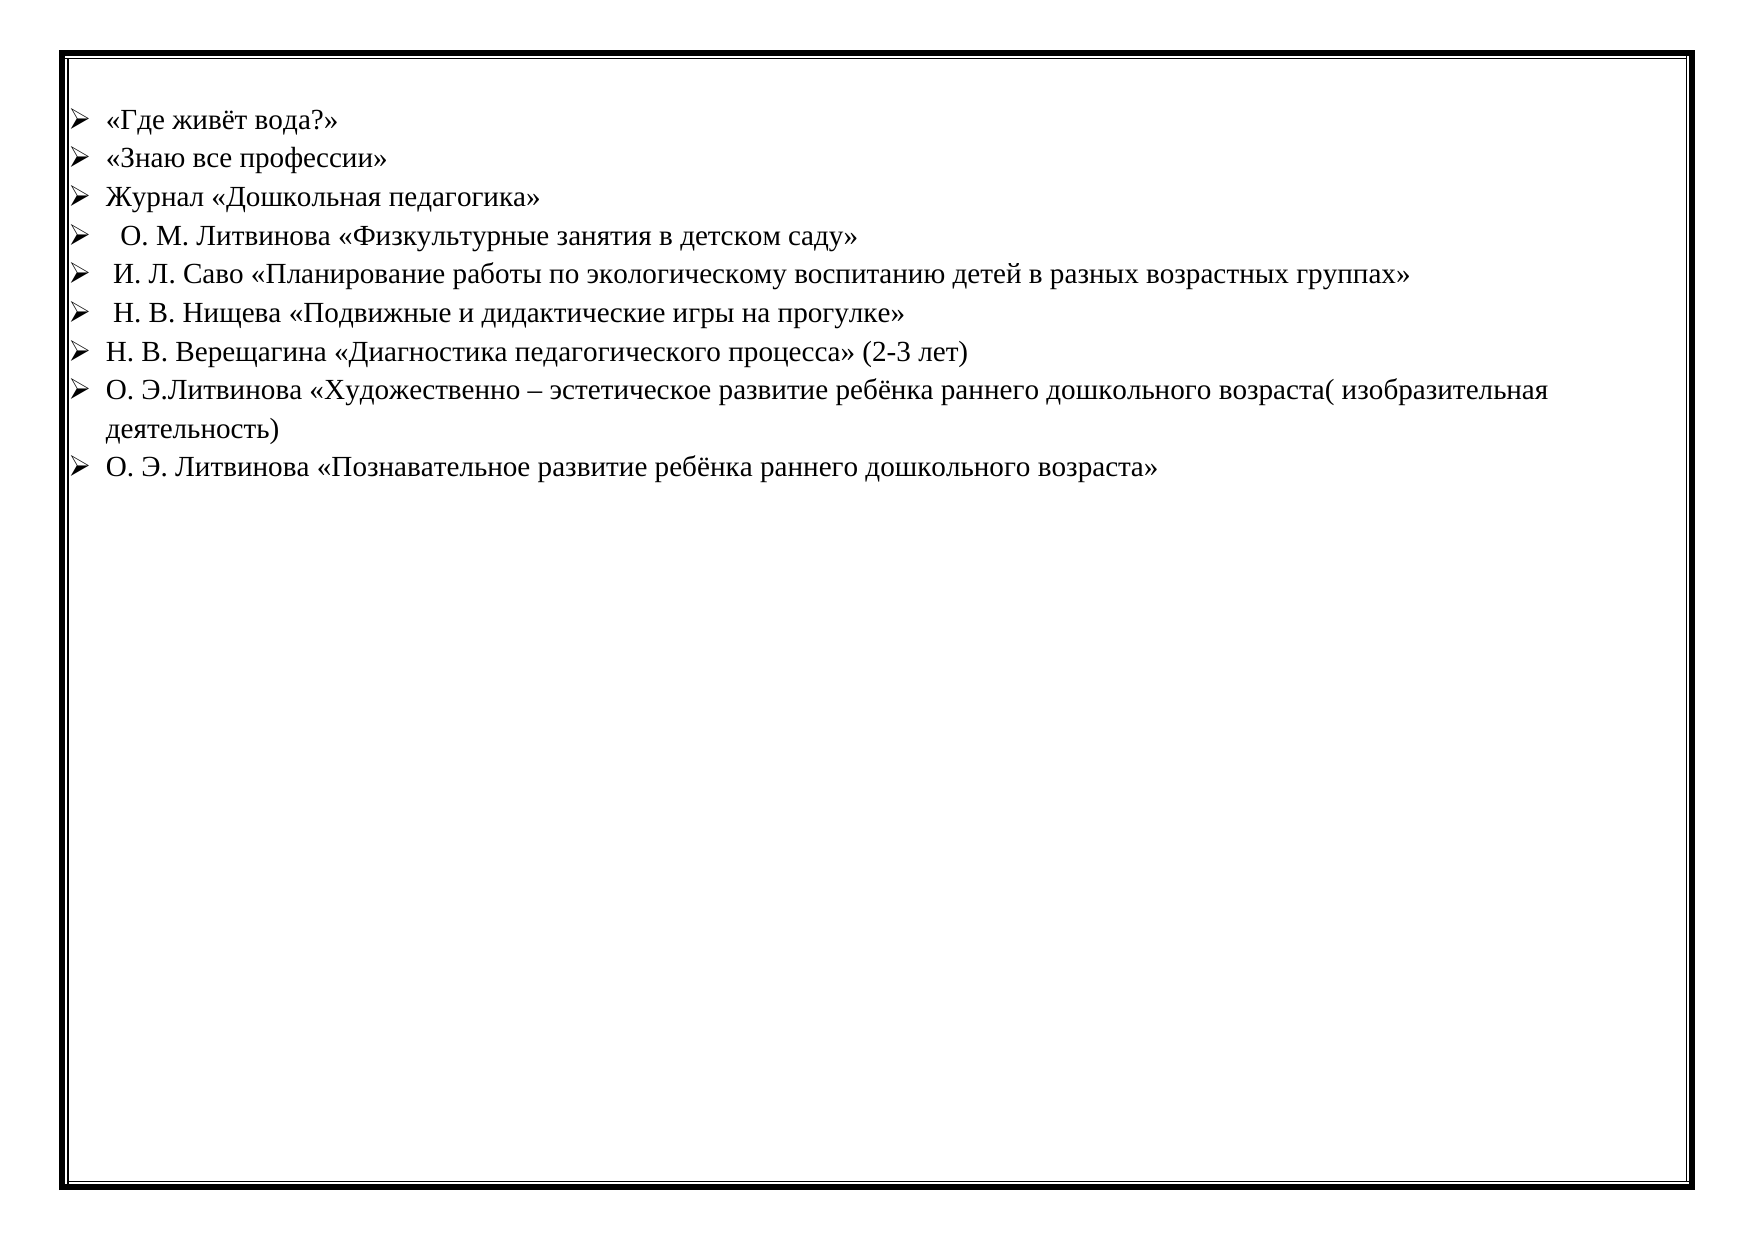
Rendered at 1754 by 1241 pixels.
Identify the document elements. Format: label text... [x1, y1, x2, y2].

list Журнал «Дошкольная педагогика» [69, 179, 1686, 213]
list «Знаю все профессии» [69, 141, 1686, 174]
list О. Э. Литвинова «Познавательное развитие ребёнка раннего дошкольного возраста» [69, 449, 1686, 483]
list Н. В. Нищева «Подвижные и дидактические игры на прогулке» [69, 295, 1686, 329]
list Н. В. Верещагина «Диагностика педагогического процесса» (2-3 лет) [69, 334, 1686, 367]
list «Где живёт вода?» [69, 102, 1686, 136]
list О. М. Литвинова «Физкультурные занятия в детском саду» [69, 218, 1686, 251]
list И. Л. Саво «Планирование работы по экологическому воспитанию детей в разных возрастных группах» [69, 256, 1686, 290]
list О. Э.Литвинова «Художественно – эстетическое развитие ребёнка раннего дошкольного возраста( изобразительная деятельность) [69, 372, 1686, 444]
